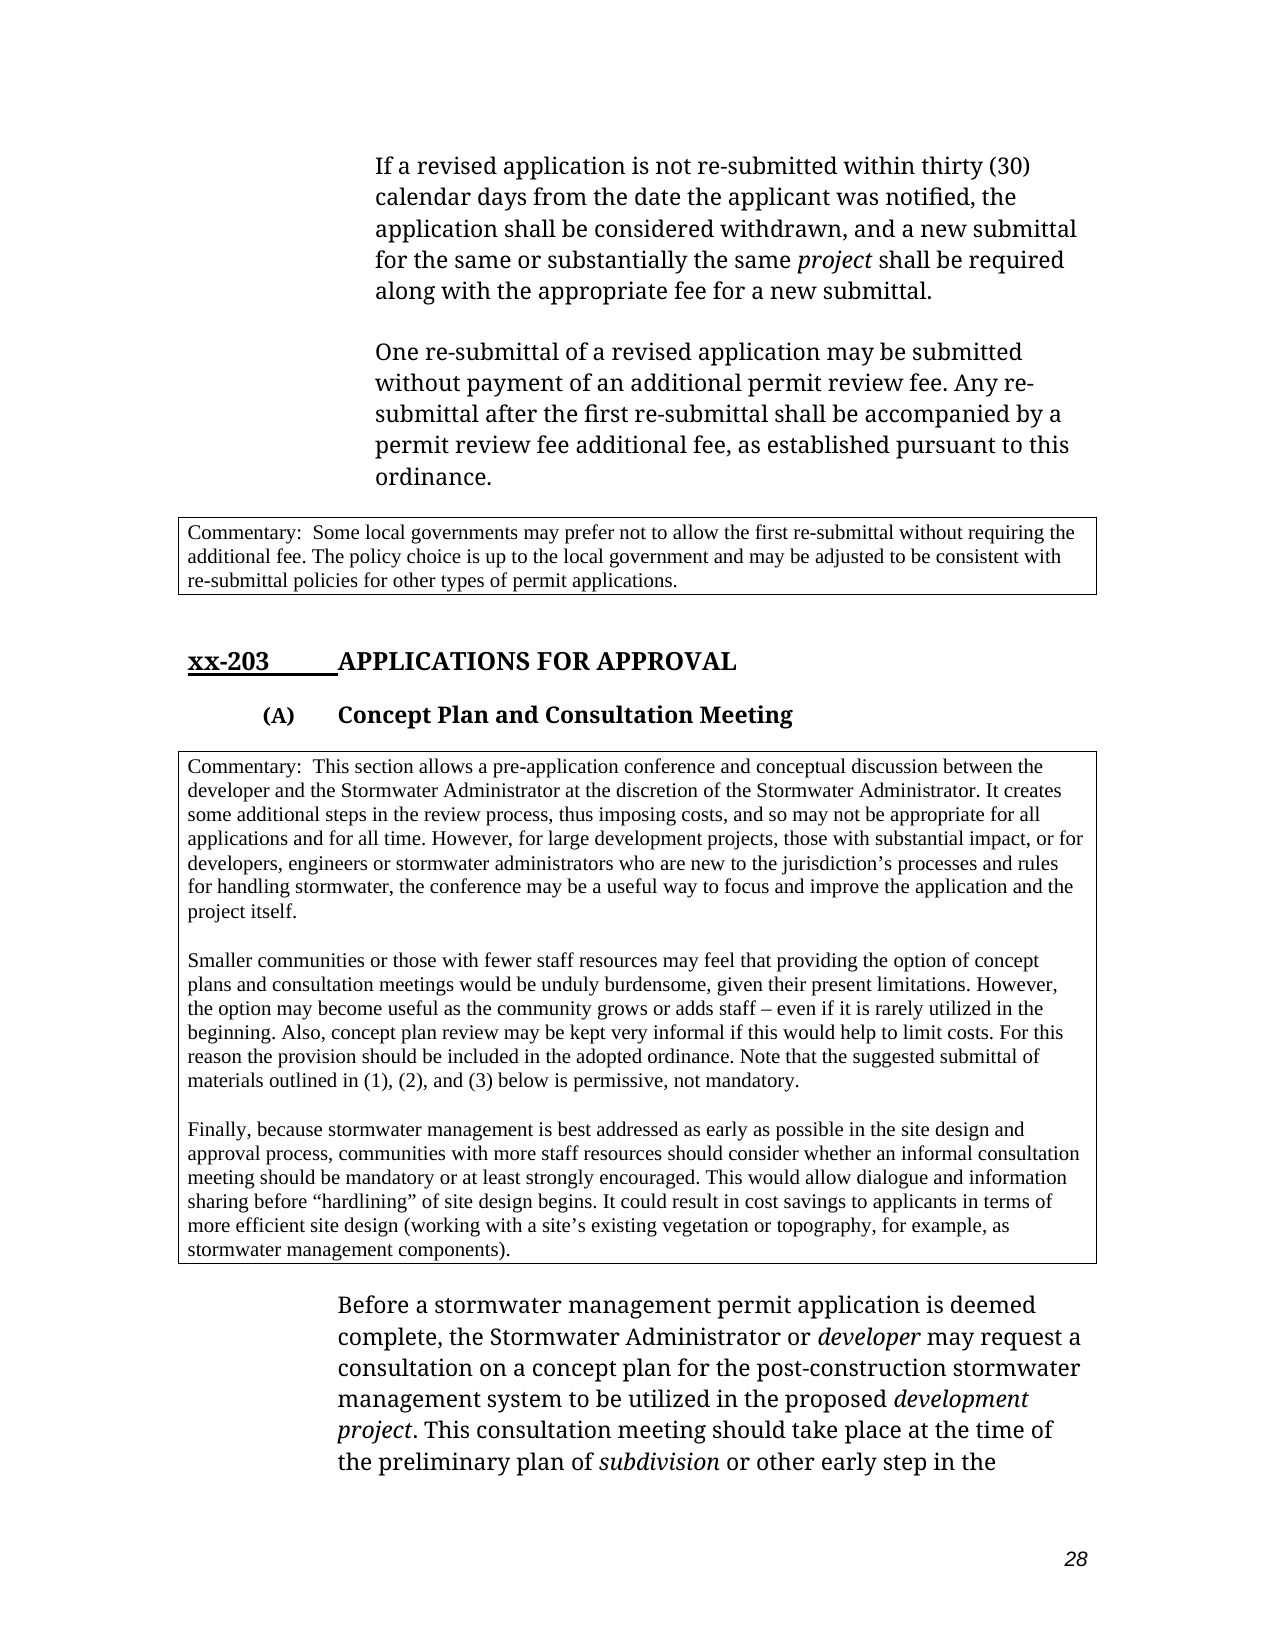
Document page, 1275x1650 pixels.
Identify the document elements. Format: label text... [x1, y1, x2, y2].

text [337, 1289, 1087, 1477]
subtitle Concept Plan and Consultation Meeting [262, 699, 1087, 730]
text Finally, because stormwater management is best addressed as early as possible in the site design and approval process, communities with more staff resources should consider whether an informal consultation meeting should be mandatory or at least strongly encouraged. This would allow dialogue and information sharing before “hardlining” of site design begins. It could result in cost savings to applicants in terms of more efficient site design (working with a site’s existing vegetation or topography, for example, as stormwater management components). [179, 1114, 1096, 1263]
text Commentary: Some local governments may prefer not to allow the first re-submittal without requiring the additional fee. The policy choice is up to the local government and may be adjusted to be consistent with re-submittal policies for other types of permit applications. [179, 518, 1096, 594]
subtitle Applications for Approval [187, 644, 1087, 678]
text If a revised application is not re-submitted within thirty (30) calendar days from the date the applicant was notified, the application shall be considered withdrawn, and a new submittal for the same or substantially the same project shall be required along with the appropriate fee for a new submittal. [375, 150, 1087, 306]
text Smaller communities or those with fewer staff resources may feel that providing the option of concept plans and consultation meetings would be unduly burdensome, given their present limitations. However, the option may become useful as the community grows or adds staff – even if it is rarely utilized in the beginning. Also, concept plan review may be kept very informal if this would help to limit costs. For this reason the provision should be included in the adopted ordinance. Note that the suggested submittal of materials outlined in (1), (2), and (3) below is permissive, not mandatory. [179, 944, 1096, 1092]
text Commentary: This section allows a pre-application conference and conceptual discussion between the developer and the Stormwater Administrator at the discretion of the Stormwater Administrator. It creates some additional steps in the review process, thus imposing costs, and so may not be appropriate for all applications and for all time. However, for large development projects, those with substantial impact, or for developers, engineers or stormwater administrators who are new to the jurisdiction’s processes and rules for handling stormwater, the conference may be a useful way to focus and improve the application and the project itself. [179, 752, 1096, 923]
text One re-submittal of a revised application may be submitted without payment of an additional permit review fee. Any re-submittal after the first re-submittal shall be accompanied by a permit review fee additional fee, as established pursuant to this ordinance. [375, 335, 1087, 492]
